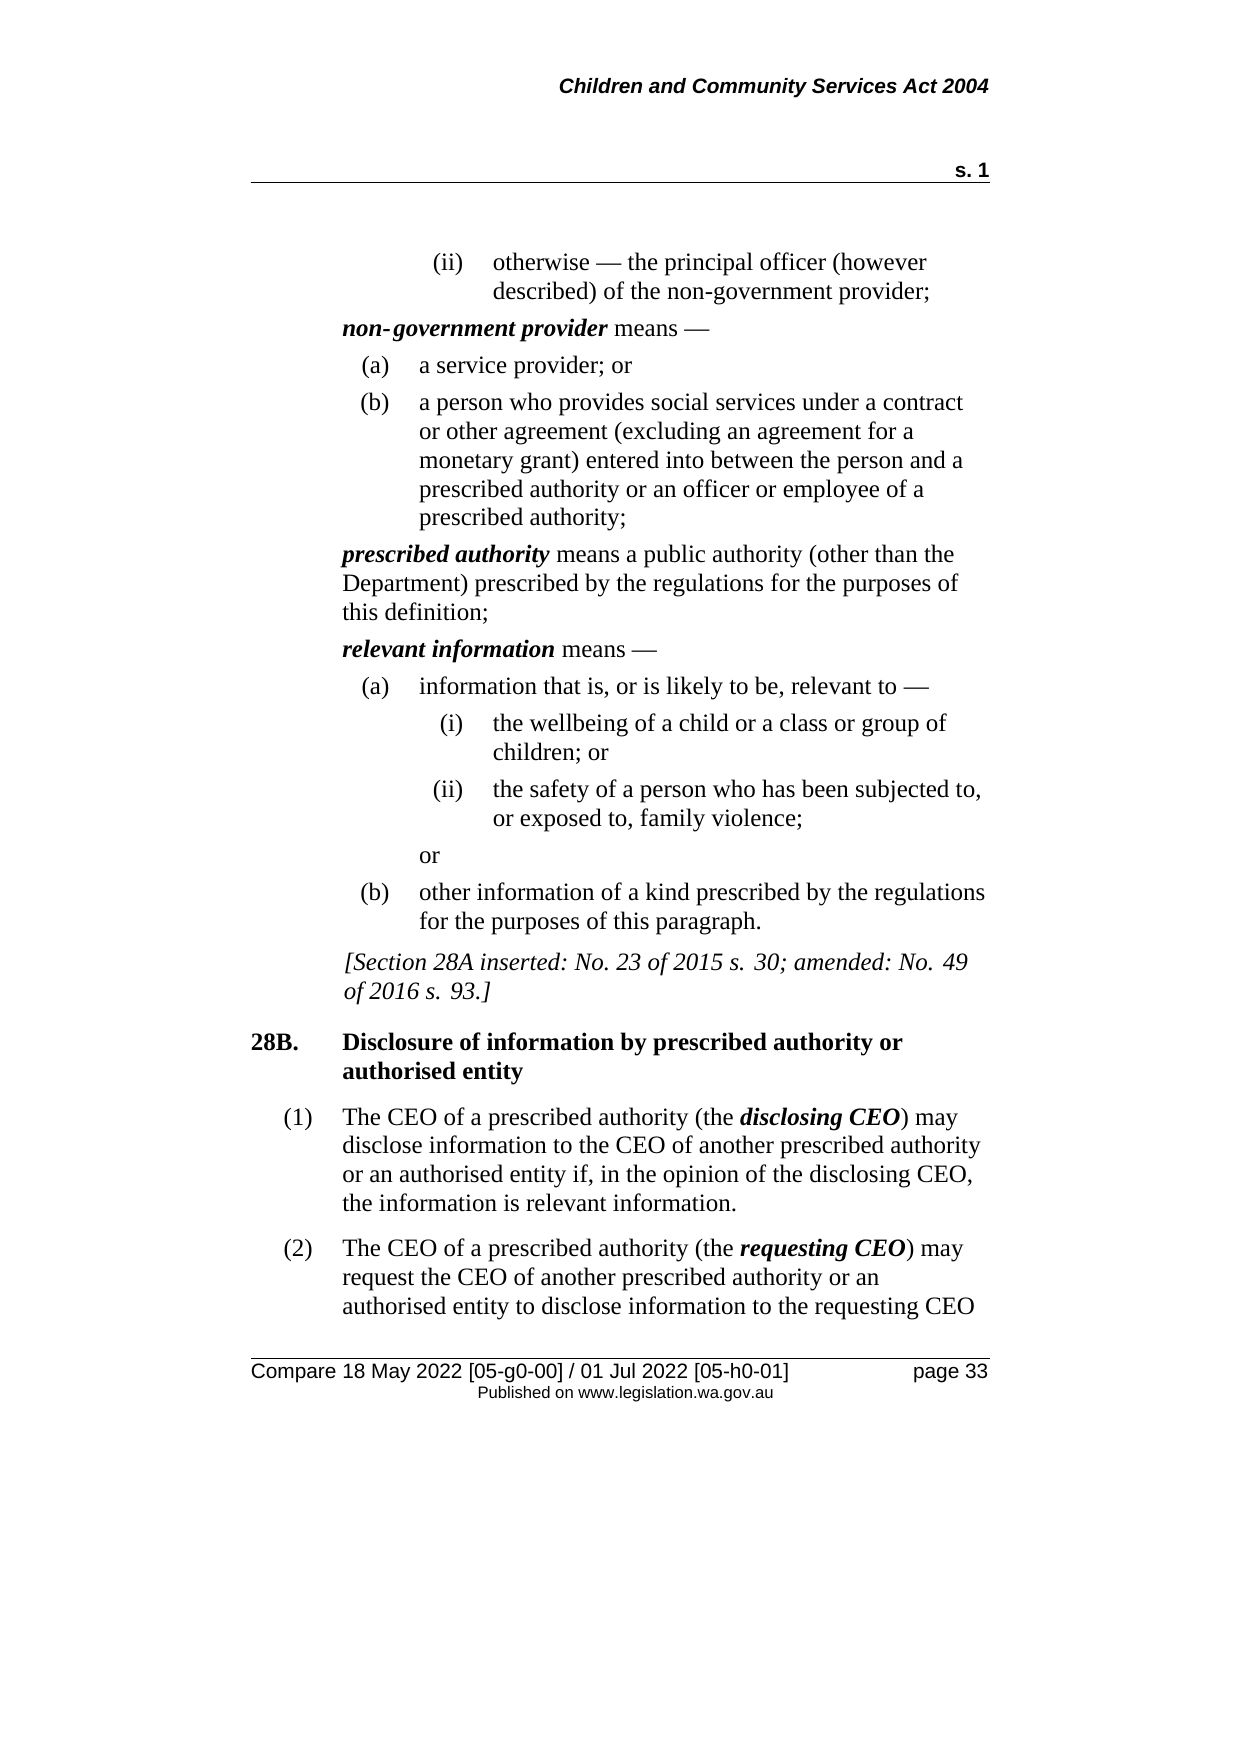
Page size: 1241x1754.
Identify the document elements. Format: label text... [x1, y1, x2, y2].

text (1) The CEO of a prescribed authority (the disclosing CEO) may disclose information to the CEO of another prescribed authority or an authorised entity if, in the opinion of the disclosing CEO, the information is relevant information. [251, 1102, 990, 1217]
text non-government provider means — [251, 313, 990, 342]
subtitle 28B. Disclosure of information by prescribed authority or authorised entity [251, 1027, 990, 1085]
text relevant information means — [251, 634, 990, 663]
text (ii) the safety of a person who has been subjected to, or exposed to, family violence; [251, 774, 990, 832]
text (i) the wellbeing of a child or a class or group of children; or [251, 708, 990, 766]
text (a) information that is, or is likely to be, relevant to — [251, 671, 990, 700]
text (b) other information of a kind prescribed by the regulations for the purposes of this paragraph. [251, 877, 990, 934]
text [251, 1233, 990, 1319]
text or [251, 840, 990, 869]
text (ii) otherwise — the principal officer (however described) of the non-government provider; [251, 247, 990, 305]
text prescribed authority means a public authority (other than the Department) prescribed by the regulations for the purposes of this definition; [251, 539, 990, 626]
text [Section 28A inserted: No. 23 of 2015 s. 30; amended: No. 49 of 2016 s. 93.] [251, 947, 990, 1004]
text (a) a service provider; or [251, 350, 990, 379]
text (b) a person who provides social services under a contract or other agreement (excluding an agreement for a monetary grant) entered into between the person and a prescribed authority or an officer or employee of a prescribed authority; [251, 387, 990, 531]
